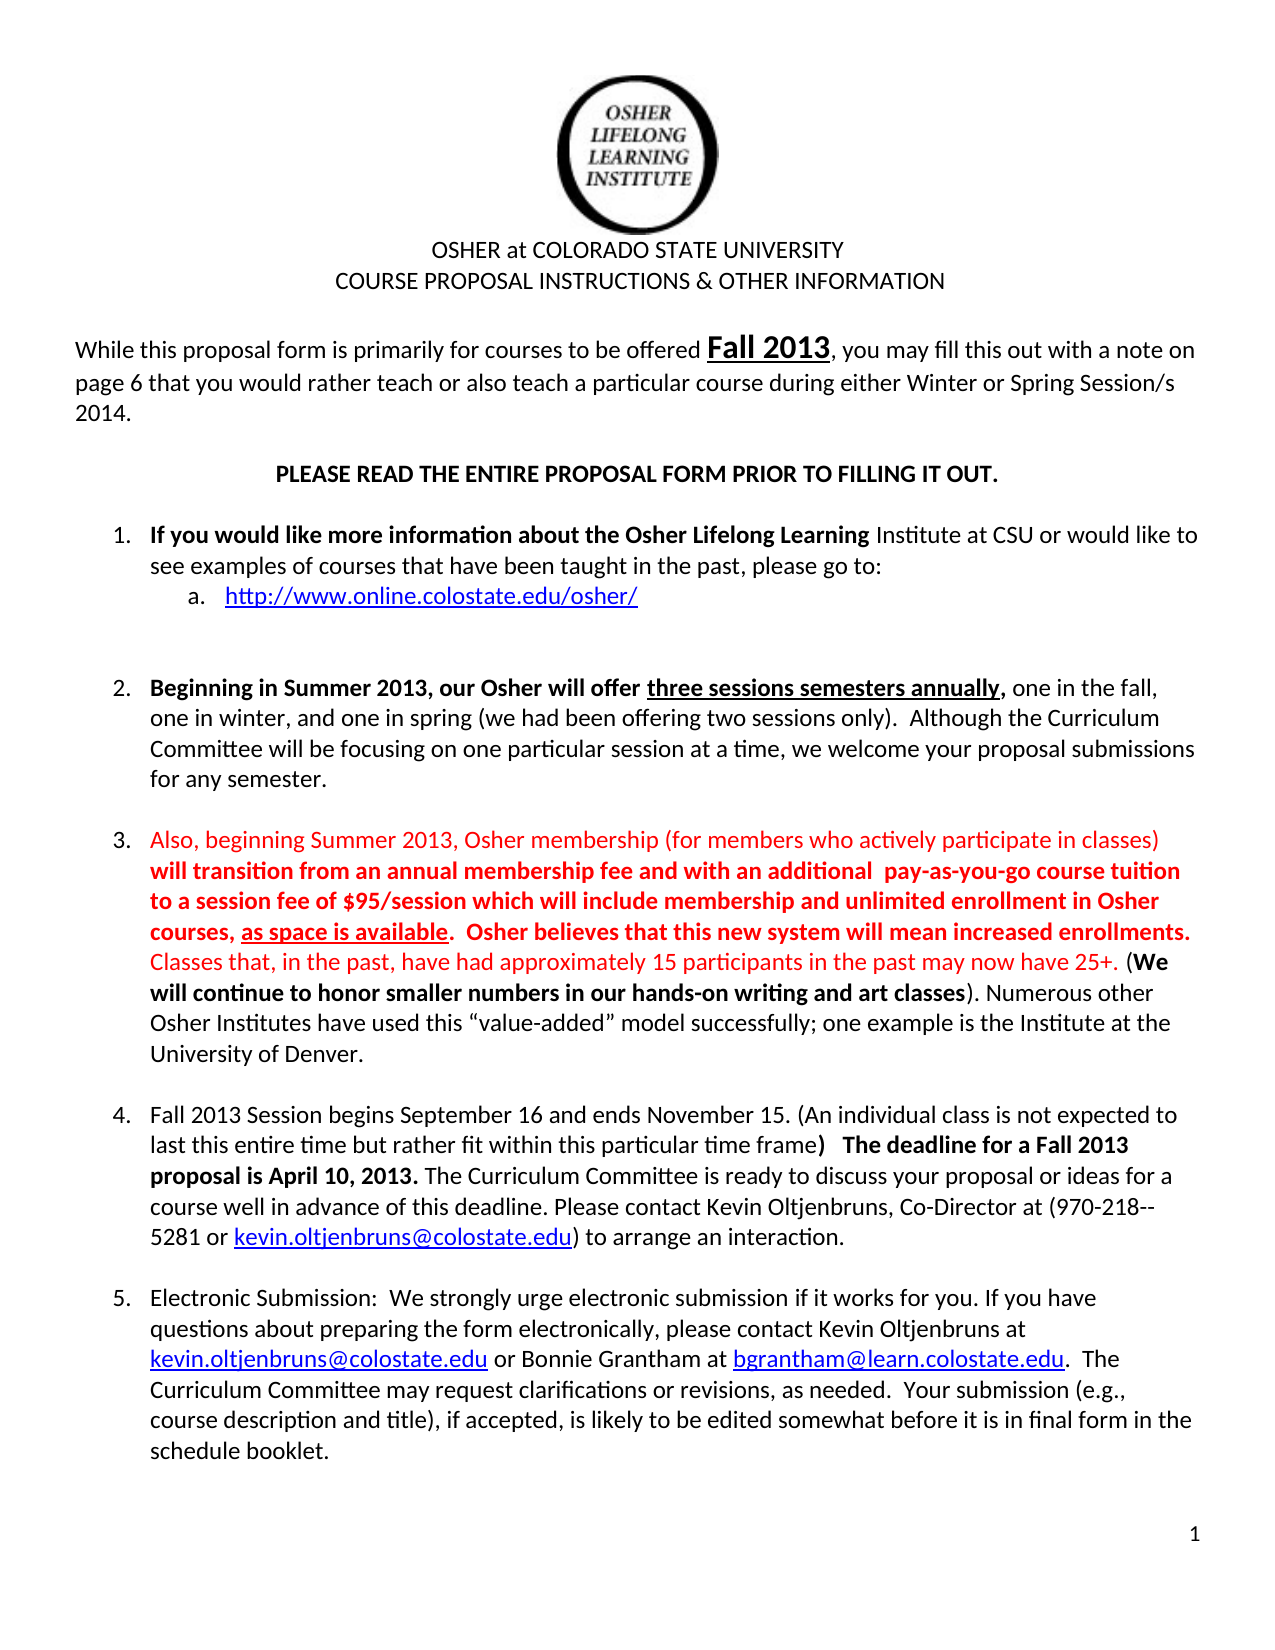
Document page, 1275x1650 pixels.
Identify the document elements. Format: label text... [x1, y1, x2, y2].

text PLEASE READ THE ENTIRE PROPOSAL FORM PRIOR TO FILLING IT OUT. [75, 458, 1200, 489]
list Also, beginning Summer 2013, Osher membership (for members who actively participate in classes) will transition from an annual membership fee and with an additional pay-as-you-go course tuition to a session fee of $95/session which will include membership and unlimited enrollment in Osher courses, as space is available. Osher believes that this new system will mean increased enrollments. Classes that, in the past, have had approximately 15 participants in the past may now have 25+. (We will continue to honor smaller numbers in our hands-on writing and art classes). Numerous other Osher Institutes have used this “value-added” model successfully; one example is the Institute at the University of Denver. [112, 824, 1200, 1069]
picture [556, 75, 719, 235]
text While this proposal form is primarily for courses to be offered Fall 2013, you may fill this out with a note on page 6 that you would rather teach or also teach a particular course during either Winter or Spring Session/s 2014. [75, 326, 1200, 428]
list Fall 2013 Session begins September 16 and ends November 15. (An individual class is not expected to last this entire time but rather fit within this particular time frame) The deadline for a Fall 2013 proposal is April 10, 2013. The Curriculum Committee is ready to discuss your proposal or ideas for a course well in advance of this deadline. Please contact Kevin Oltjenbruns, Co-Director at (970-218--5281 or kevin.oltjenbruns@colostate.edu) to arrange an interaction. [112, 1099, 1200, 1252]
text OSHER at COLORADO STATE UNIVERSITY [75, 234, 1200, 265]
list Electronic Submission: We strongly urge electronic submission if it works for you. If you have questions about preparing the form electronically, please contact Kevin Oltjenbruns at kevin.oltjenbruns@colostate.edu or Bonnie Grantham at bgrantham@learn.colostate.edu. The Curriculum Committee may request clarifications or revisions, as needed. Your submission (e.g., course description and title), if accepted, is likely to be edited somewhat before it is in final form in the schedule booklet. [112, 1282, 1200, 1465]
list If you would like more information about the Osher Lifelong Learning Institute at CSU or would like to see examples of courses that have been taught in the past, please go to: [112, 519, 1200, 580]
list Beginning in Summer 2013, our Osher will offer three sessions semesters annually, one in the fall, one in winter, and one in spring (we had been offering two sessions only). Although the Curriculum Committee will be focusing on one particular session at a time, we welcome your proposal submissions for any semester. [112, 672, 1200, 794]
list http://www.online.colostate.edu/osher/ [187, 580, 1200, 611]
text COURSE PROPOSAL INSTRUCTIONS & OTHER INFORMATION [75, 265, 1200, 295]
